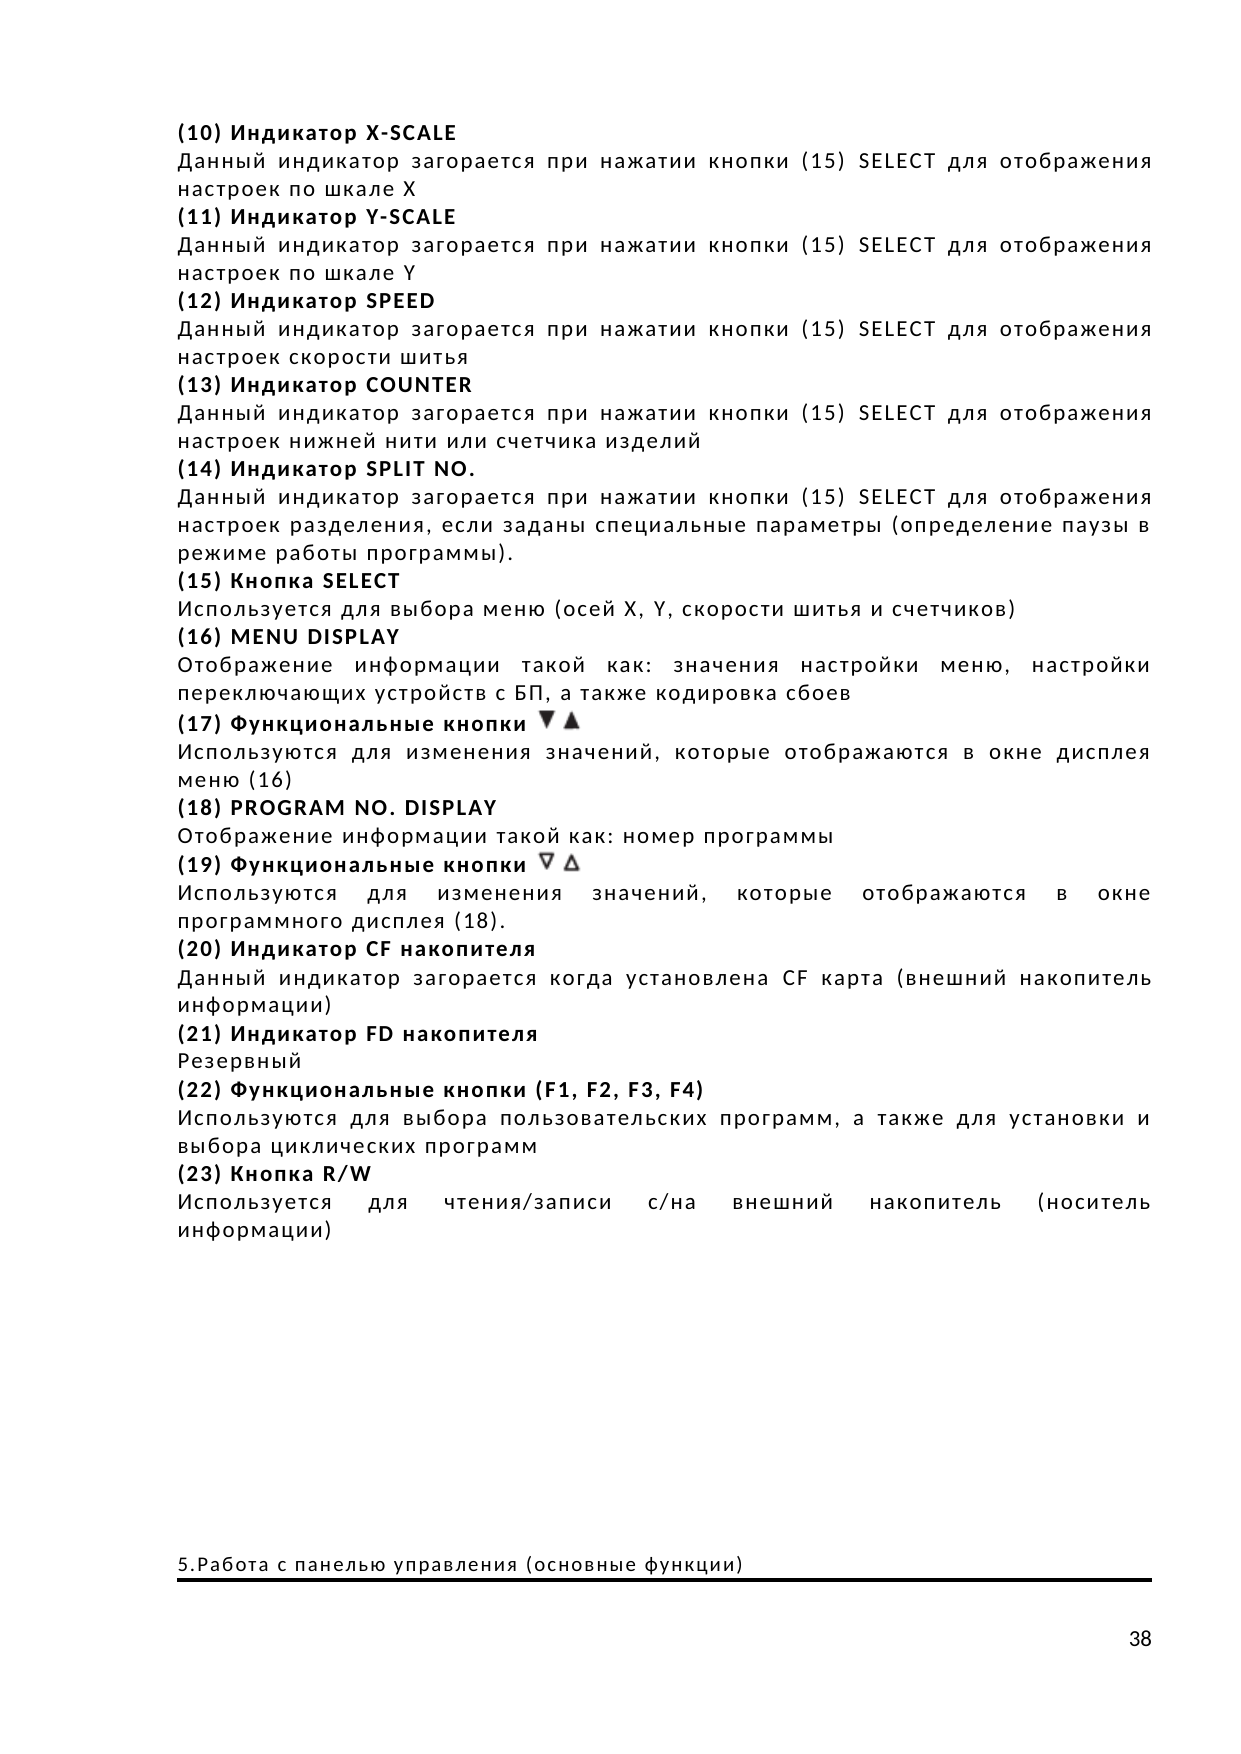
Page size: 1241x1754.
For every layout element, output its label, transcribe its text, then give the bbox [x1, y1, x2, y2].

text 5.Работа с панелью управления (основные функции) [177, 1551, 1152, 1578]
text Используются для изменения значений, которые отображаются в окне программного дисплея (18). [177, 878, 1152, 934]
text (10) Индикатор X-SCALE [177, 118, 1152, 146]
text (20) Индикатор CF накопителя [177, 934, 1152, 963]
text Данный индикатор загорается при нажатии кнопки (15) SELECT для отображения настроек скорости шитья [177, 314, 1152, 370]
text Отображение информации такой как: номер программы [177, 821, 1152, 849]
text (12) Индикатор SPEED [177, 286, 1152, 314]
text (11) Индикатор Y-SCALE [177, 202, 1152, 230]
text Данный индикатор загорается при нажатии кнопки (15) SELECT для отображения настроек разделения, если заданы специальные параметры (определение паузы в режиме работы программы). [177, 482, 1152, 566]
text (13) Индикатор COUNTER [177, 370, 1152, 398]
text Используется для чтения/записи с/на внешний накопитель (носитель информации) [177, 1187, 1152, 1243]
text (15) Кнопка SELECT [177, 566, 1152, 594]
text (16) MENU DISPLAY [177, 622, 1152, 651]
text Данный индикатор загорается при нажатии кнопки (15) SELECT для отображения настроек по шкале Y [177, 230, 1152, 286]
text (23) Кнопка R/W [177, 1159, 1152, 1187]
text Данный индикатор загорается при нажатии кнопки (15) SELECT для отображения настроек по шкале Х [177, 146, 1152, 202]
text Резервный [177, 1047, 1152, 1075]
picture [535, 849, 582, 873]
text Используется для выбора меню (осей Х, Y, скорости шитья и счетчиков) [177, 594, 1152, 622]
text Данный индикатор загорается при нажатии кнопки (15) SELECT для отображения настроек нижней нити или счетчика изделий [177, 398, 1152, 454]
text Отображение информации такой как: значения настройки меню, настройки переключающих устройств с БП, а также кодировка сбоев [177, 651, 1152, 707]
text (14) Индикатор SPLIT NO. [177, 454, 1152, 482]
text (17) Функциональные кнопки [177, 707, 1152, 737]
text (21) Индикатор FD накопителя [177, 1019, 1152, 1047]
text Используются для выбора пользовательских программ, а также для установки и выбора циклических программ [177, 1103, 1152, 1159]
text Используются для изменения значений, которые отображаются в окне дисплея меню (16) [177, 737, 1152, 793]
picture [535, 706, 589, 732]
text (19) Функциональные кнопки [177, 849, 1152, 878]
text (18) PROGRAM NO. DISPLAY [177, 793, 1152, 821]
text (22) Функциональные кнопки (F1, F2, F3, F4) [177, 1075, 1152, 1103]
text Данный индикатор загорается когда установлена CF карта (внешний накопитель информации) [177, 963, 1152, 1019]
